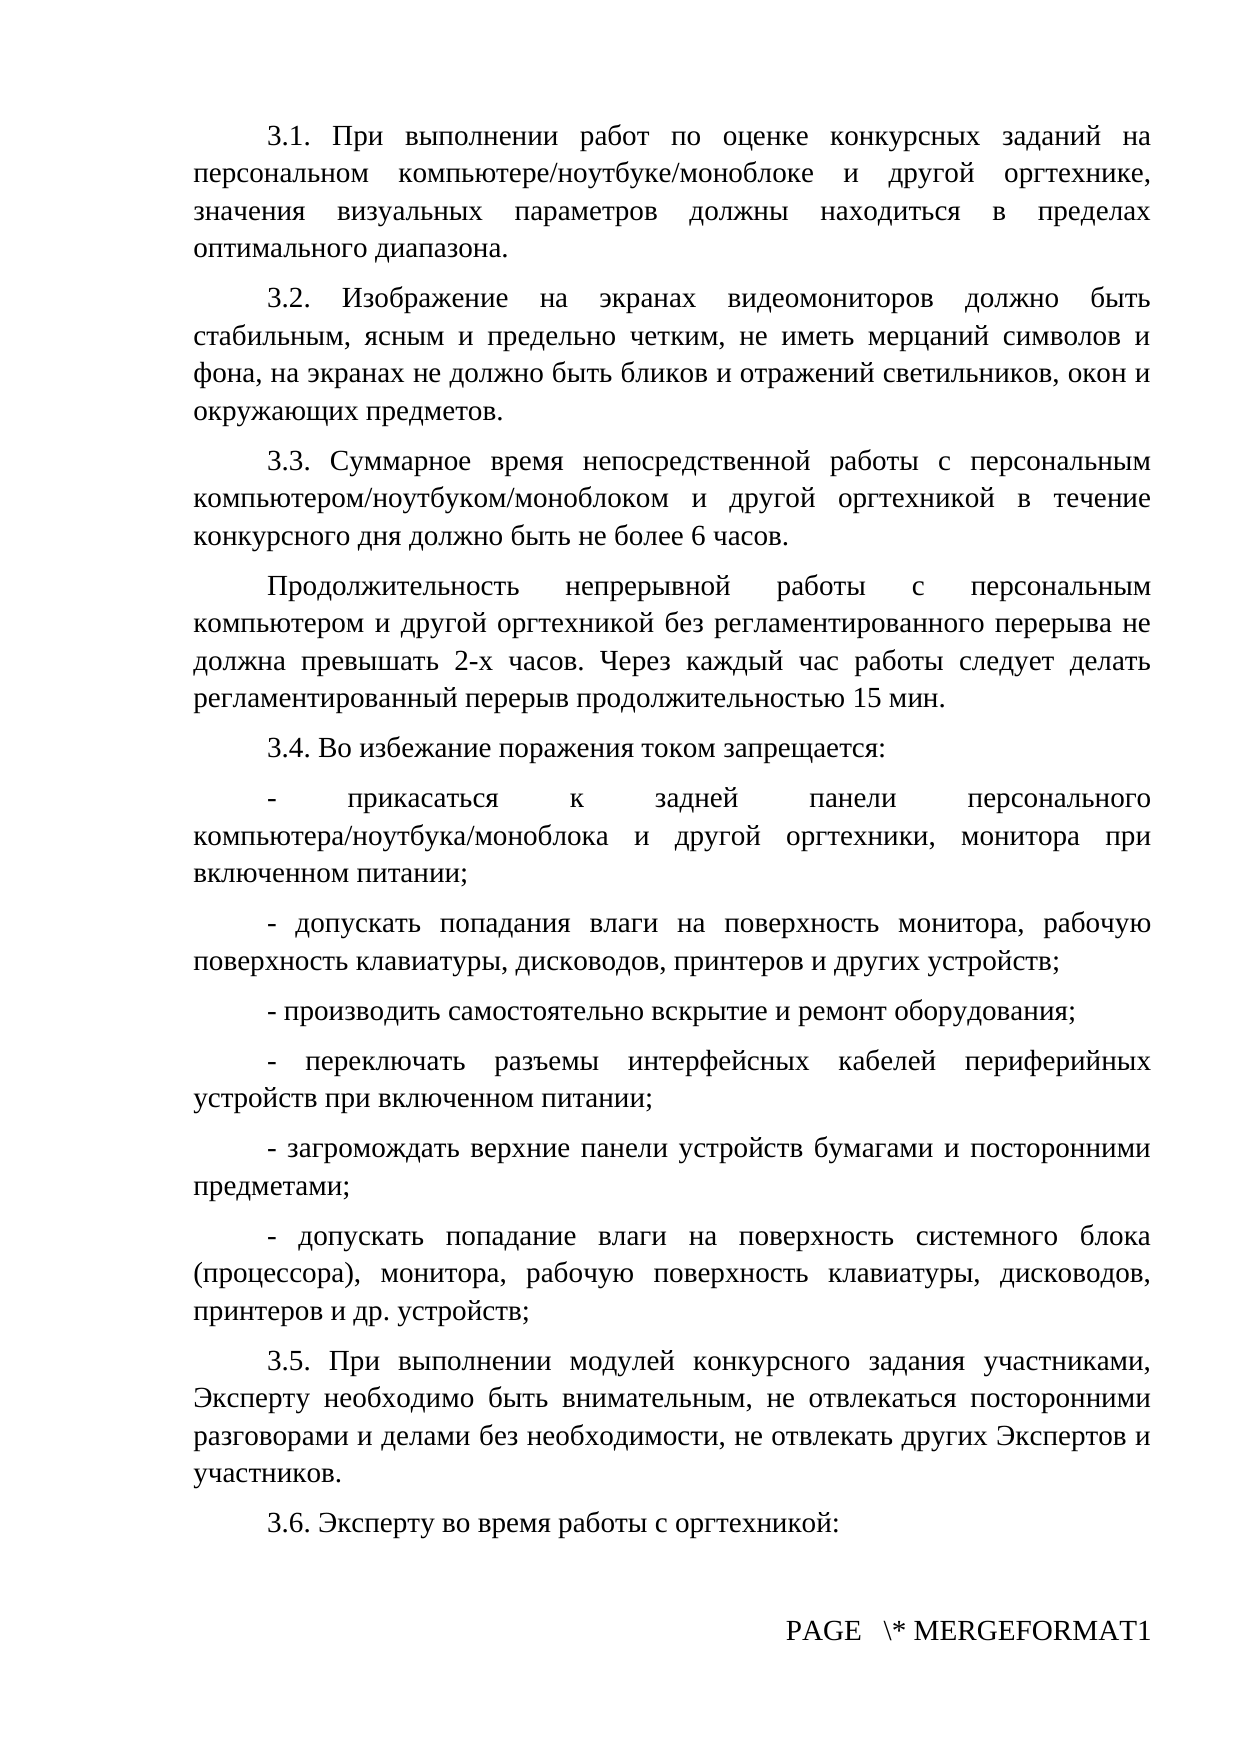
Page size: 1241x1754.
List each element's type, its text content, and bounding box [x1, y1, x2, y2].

text Продолжительность непрерывной работы с персональным компьютером и другой оргтехникой без регламентированного перерыва не должна превышать 2-х часов. Через каждый час работы следует делать регламентированный перерыв продолжительностью 15 мин. [193, 568, 1152, 714]
text 3.3. Суммарное время непосредственной работы с персональным компьютером/ноутбуком/моноблоком и другой оргтехникой в течение конкурсного дня должно быть не более 6 часов. [193, 443, 1152, 552]
text - загромождать верхние панели устройств бумагами и посторонними предметами; [193, 1131, 1152, 1202]
text - допускать попадания влаги на поверхность монитора, рабочую поверхность клавиатуры, дисководов, принтеров и других устройств; [193, 906, 1152, 977]
text - прикасаться к задней панели персонального компьютера/ноутбука/моноблока и другой оргтехники, монитора при включенном питании; [193, 781, 1152, 889]
text 3.1. При выполнении работ по оценке конкурсных заданий на персональном компьютере/ноутбуке/моноблоке и другой оргтехнике, значения визуальных параметров должны находиться в пределах оптимального диапазона. [193, 118, 1152, 264]
text 3.6. Эксперту во время работы с оргтехникой: [193, 1506, 1152, 1539]
text 3.5. При выполнении модулей конкурсного задания участниками, Эксперту необходимо быть внимательным, не отвлекаться посторонними разговорами и делами без необходимости, не отвлекать других Экспертов и участников. [193, 1343, 1152, 1489]
text - производить самостоятельно вскрытие и ремонт оборудования; [193, 993, 1152, 1027]
text 3.2. Изображение на экранах видеомониторов должно быть стабильным, ясным и предельно четким, не иметь мерцаний символов и фона, на экранах не должно быть бликов и отражений светильников, окон и окружающих предметов. [193, 281, 1152, 427]
text - допускать попадание влаги на поверхность системного блока (процессора), монитора, рабочую поверхность клавиатуры, дисководов, принтеров и др. устройств; [193, 1218, 1152, 1327]
text 3.4. Во избежание поражения током запрещается: [193, 731, 1152, 764]
text - переключать разъемы интерфейсных кабелей периферийных устройств при включенном питании; [193, 1043, 1152, 1114]
